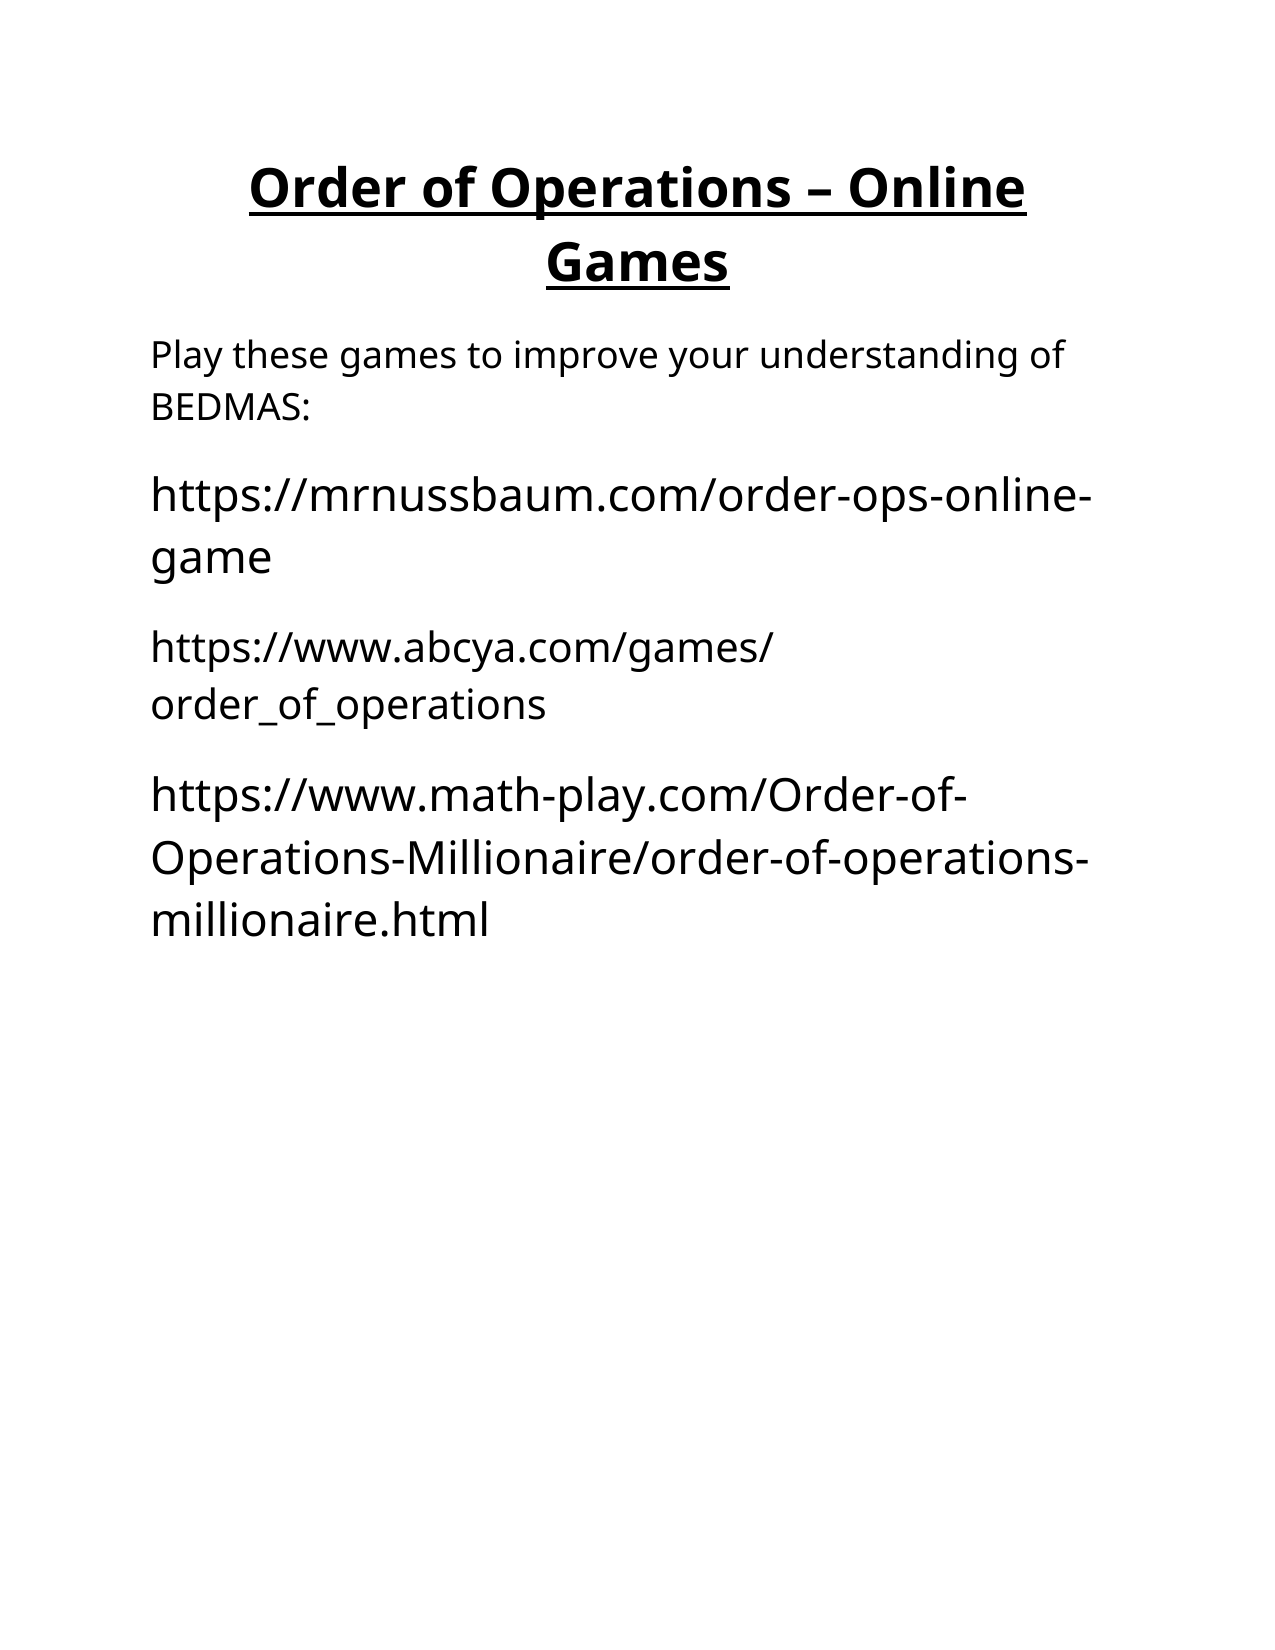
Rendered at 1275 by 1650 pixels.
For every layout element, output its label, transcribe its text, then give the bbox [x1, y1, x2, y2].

text https://www.math-play.com/Order-of-Operations-Millionaire/order-of-operations-millionaire.html [150, 763, 1125, 950]
text https://mrnussbaum.com/order-ops-online-game [150, 462, 1125, 587]
text Play these games to improve your understanding of BEDMAS: [150, 329, 1125, 431]
text https://www.abcya.com/games/order_of_operations [150, 618, 1125, 732]
text Order of Operations – Online Games [150, 150, 1125, 297]
